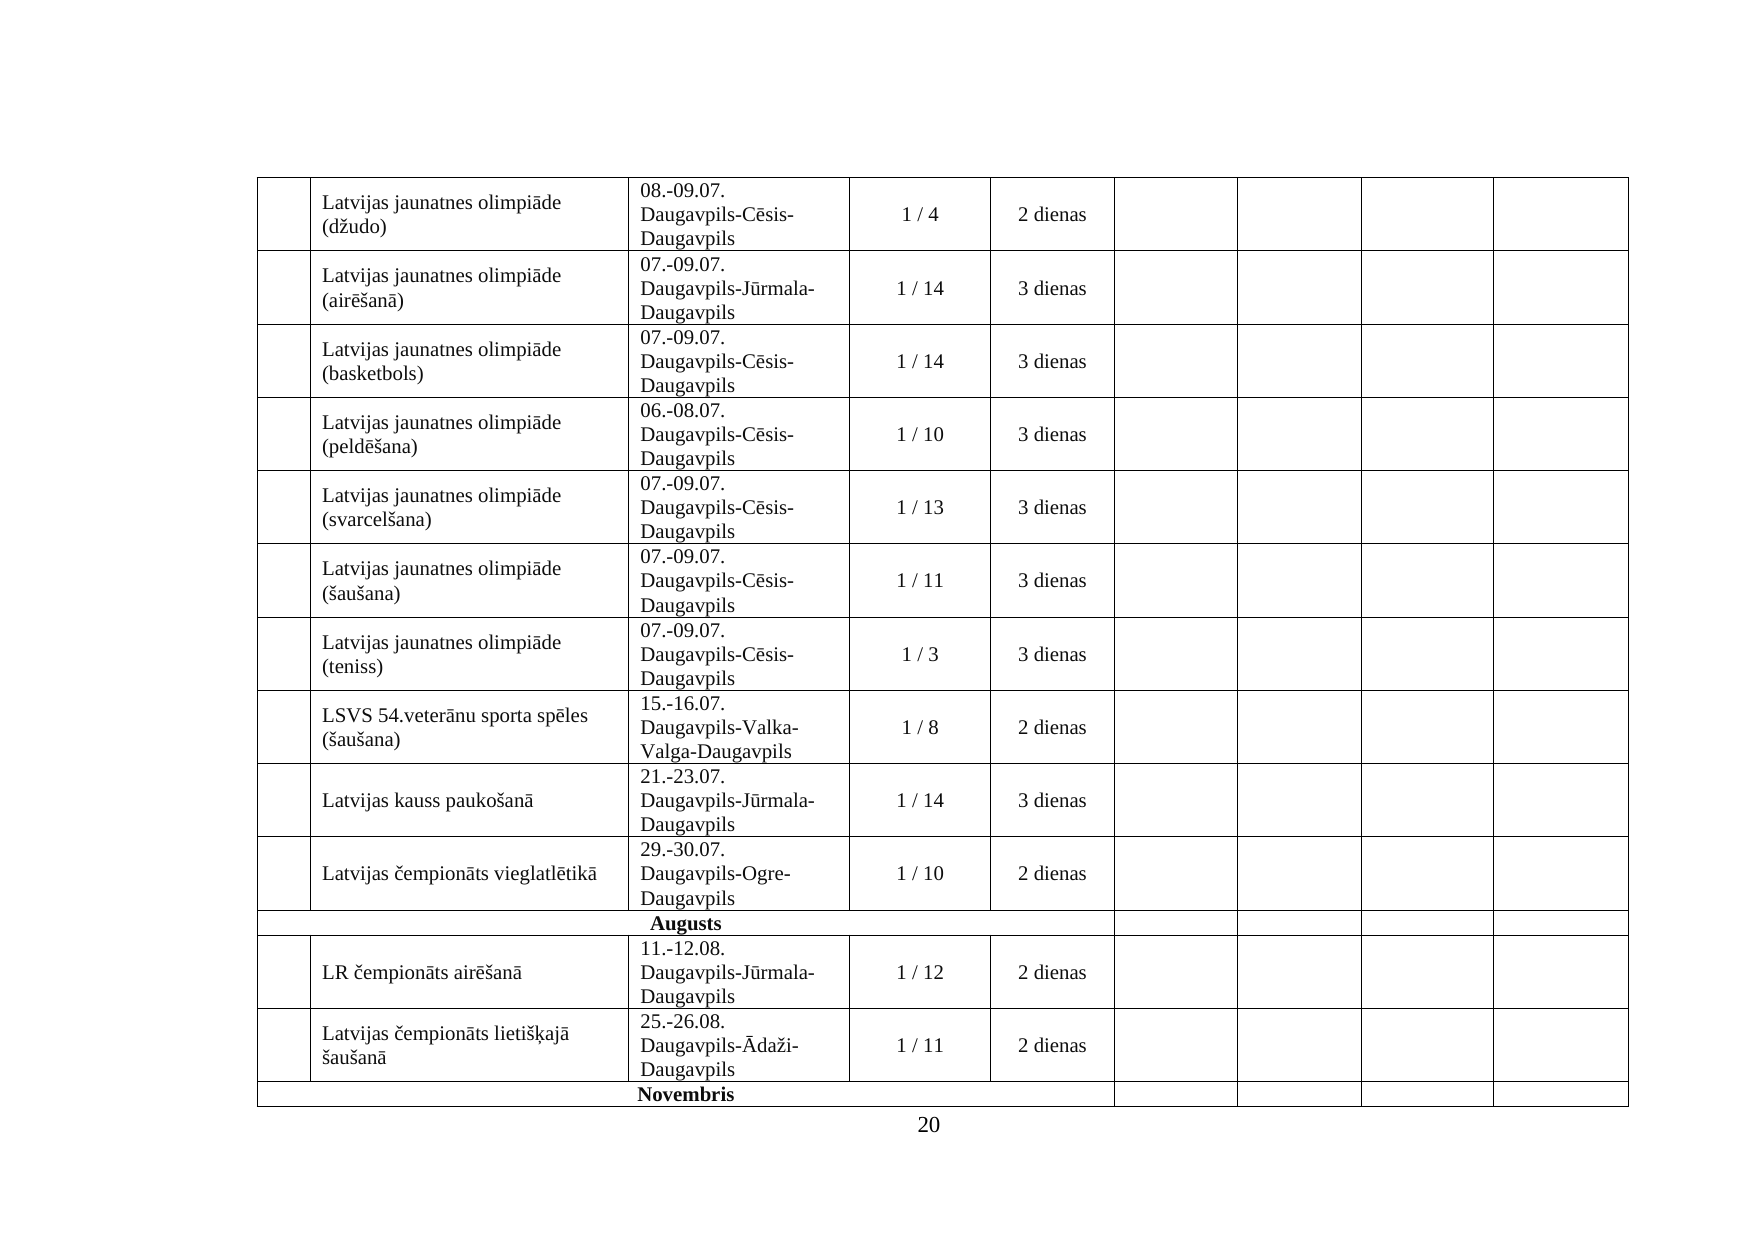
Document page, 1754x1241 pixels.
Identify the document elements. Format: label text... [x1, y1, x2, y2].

table_cell [1115, 618, 1237, 690]
table_cell [258, 544, 310, 617]
table_cell 3 dienas [991, 325, 1114, 397]
table_cell 08.-09.07. Daugavpils-Cēsis-Daugavpils [629, 178, 849, 250]
table_cell [1238, 398, 1361, 470]
table_cell 1 / 11 [850, 544, 990, 617]
table_cell [1115, 1009, 1237, 1081]
table_cell 2 dienas [991, 1009, 1114, 1081]
table_cell Latvijas jaunatnes olimpiāde (šaušana) [311, 544, 628, 617]
table_cell [1362, 936, 1493, 1008]
table_cell 1 / 13 [850, 471, 990, 543]
table_cell Latvijas jaunatnes olimpiāde (peldēšana) [311, 398, 628, 470]
table_cell [1115, 325, 1237, 397]
table_cell [1494, 251, 1628, 324]
table_cell 06.-08.07. Daugavpils-Cēsis-Daugavpils [629, 398, 849, 470]
table_cell [1362, 1082, 1493, 1106]
table_cell [258, 837, 310, 909]
table_cell [1362, 471, 1493, 543]
table_cell 21.-23.07. Daugavpils-Jūrmala-Daugavpils [629, 764, 849, 836]
table_cell 1 / 8 [850, 691, 990, 763]
table_cell Latvijas jaunatnes olimpiāde (basketbols) [311, 325, 628, 397]
table_cell [258, 1009, 310, 1081]
table_cell [1115, 544, 1237, 617]
table_cell 2 dienas [991, 837, 1114, 909]
table_cell 2 dienas [991, 178, 1114, 250]
table_cell [1494, 1009, 1628, 1081]
table_cell [1494, 618, 1628, 690]
table_cell Latvijas jaunatnes olimpiāde (džudo) [311, 178, 628, 250]
table_cell [1115, 691, 1237, 763]
table_cell [1115, 911, 1237, 934]
table_cell Latvijas jaunatnes olimpiāde (airēšanā) [311, 251, 628, 324]
table_cell [1115, 1082, 1237, 1106]
table_cell [1238, 178, 1361, 250]
table_cell [1362, 911, 1493, 934]
table_cell 3 dienas [991, 544, 1114, 617]
table_cell 1 / 3 [850, 618, 990, 690]
table_cell 07.-09.07. Daugavpils-Cēsis-Daugavpils [629, 618, 849, 690]
table_cell [1238, 837, 1361, 909]
table_cell 1 / 11 [850, 1009, 990, 1081]
table_cell [1115, 936, 1237, 1008]
table_cell 11.-12.08. Daugavpils-Jūrmala-Daugavpils [629, 936, 849, 1008]
table_cell 3 dienas [991, 471, 1114, 543]
table_cell [1238, 911, 1361, 934]
table_cell [1115, 251, 1237, 324]
table_cell [1494, 936, 1628, 1008]
table_cell Augusts [258, 911, 1114, 934]
table_cell [1238, 251, 1361, 324]
table_cell [1494, 764, 1628, 836]
table_cell [1115, 398, 1237, 470]
table_cell [1494, 911, 1628, 934]
table_cell [1494, 544, 1628, 617]
table_cell Latvijas čempionāts lietišķajā šaušanā [311, 1009, 628, 1081]
table_cell LR čempionāts airēšanā [311, 936, 628, 1008]
table_cell [1362, 251, 1493, 324]
table_cell 07.-09.07. Daugavpils-Cēsis-Daugavpils [629, 544, 849, 617]
table_cell 15.-16.07. Daugavpils-Valka-Valga-Daugavpils [629, 691, 849, 763]
table_cell [1494, 691, 1628, 763]
table_cell 1 / 14 [850, 764, 990, 836]
table_cell [258, 936, 310, 1008]
table_cell 25.-26.08. Daugavpils-Ādaži-Daugavpils [629, 1009, 849, 1081]
table_cell 1 / 10 [850, 398, 990, 470]
table_cell [1362, 837, 1493, 909]
table_cell [1494, 398, 1628, 470]
table_cell [1494, 1082, 1628, 1106]
table_cell [258, 178, 310, 250]
table_cell [1115, 178, 1237, 250]
table_cell [1115, 764, 1237, 836]
table_cell 2 dienas [991, 691, 1114, 763]
table_cell [258, 398, 310, 470]
table_cell 07.-09.07. Daugavpils-Jūrmala-Daugavpils [629, 251, 849, 324]
table_cell 1 / 14 [850, 325, 990, 397]
table_cell [1238, 544, 1361, 617]
table_cell [1362, 691, 1493, 763]
table_cell [258, 325, 310, 397]
table_cell [1362, 325, 1493, 397]
table_cell [1238, 1009, 1361, 1081]
table_cell [258, 691, 310, 763]
table_cell [258, 618, 310, 690]
table_cell LSVS 54.veterānu sporta spēles (šaušana) [311, 691, 628, 763]
table_cell [1362, 618, 1493, 690]
table_cell 1 / 10 [850, 837, 990, 909]
table_cell [1494, 471, 1628, 543]
table_cell Latvijas jaunatnes olimpiāde (svarcelšana) [311, 471, 628, 543]
table_cell 07.-09.07. Daugavpils-Cēsis-Daugavpils [629, 325, 849, 397]
table_cell 3 dienas [991, 251, 1114, 324]
table_cell [1115, 471, 1237, 543]
table_cell Latvijas čempionāts vieglatlētikā [311, 837, 628, 909]
table_cell Latvijas kauss paukošanā [311, 764, 628, 836]
table_cell [1494, 837, 1628, 909]
table_cell 29.-30.07. Daugavpils-Ogre-Daugavpils [629, 837, 849, 909]
table_cell [1238, 691, 1361, 763]
table_cell 3 dienas [991, 618, 1114, 690]
table_cell [1362, 398, 1493, 470]
table_cell [258, 251, 310, 324]
table_cell [1494, 178, 1628, 250]
table_cell [1362, 1009, 1493, 1081]
table_cell [1362, 178, 1493, 250]
table_cell [1362, 764, 1493, 836]
table_cell [258, 764, 310, 836]
table_cell [1238, 471, 1361, 543]
table_cell [1238, 1082, 1361, 1106]
table_cell [258, 471, 310, 543]
table_cell 1 / 14 [850, 251, 990, 324]
table_cell 1 / 4 [850, 178, 990, 250]
table_cell [1494, 325, 1628, 397]
table_cell 3 dienas [991, 398, 1114, 470]
table_cell [1238, 618, 1361, 690]
table_cell [1115, 837, 1237, 909]
table_cell Latvijas jaunatnes olimpiāde (teniss) [311, 618, 628, 690]
table_cell [1238, 764, 1361, 836]
table_cell [1238, 936, 1361, 1008]
table_cell 07.-09.07. Daugavpils-Cēsis-Daugavpils [629, 471, 849, 543]
table_cell [1362, 544, 1493, 617]
table_cell Novembris [258, 1082, 1114, 1106]
table_cell 2 dienas [991, 936, 1114, 1008]
table_cell [1238, 325, 1361, 397]
table_cell 1 / 12 [850, 936, 990, 1008]
table_cell 3 dienas [991, 764, 1114, 836]
